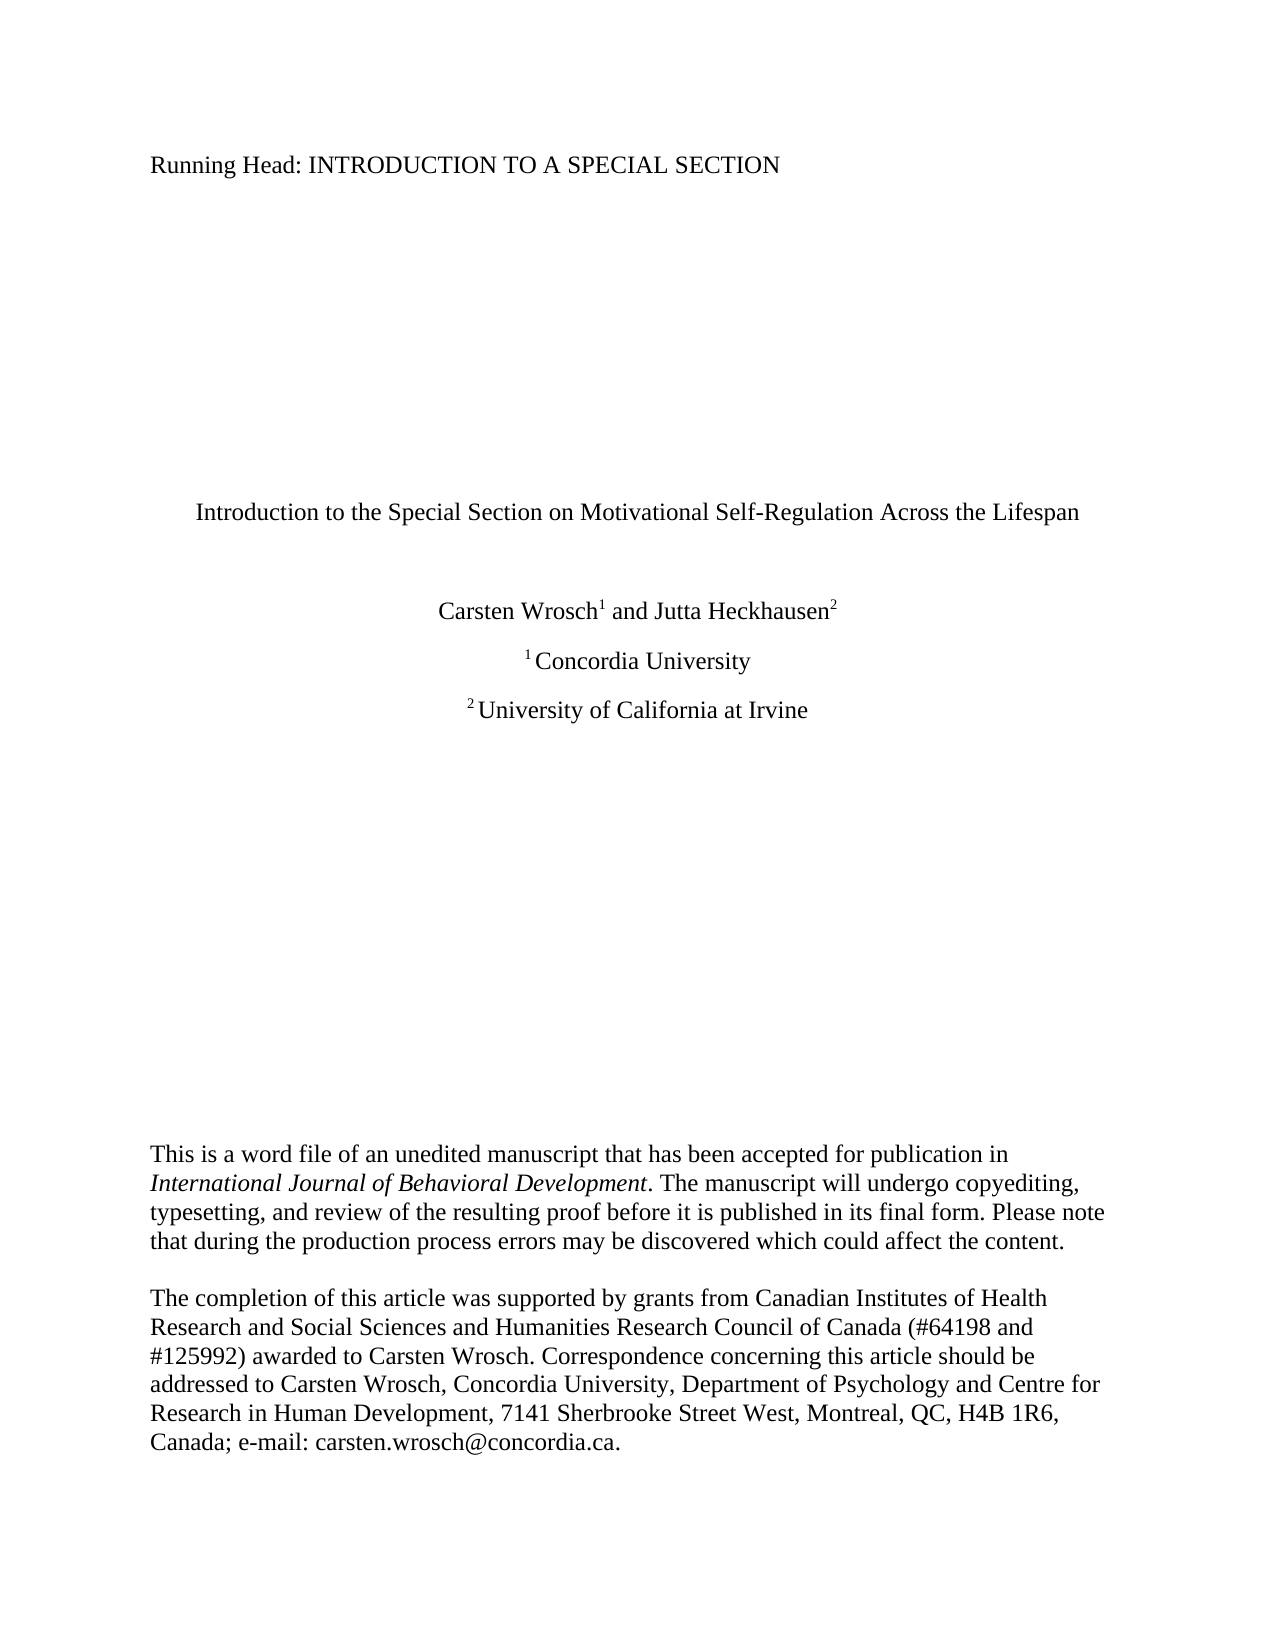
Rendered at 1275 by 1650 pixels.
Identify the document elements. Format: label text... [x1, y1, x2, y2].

text This is a word file of an unedited manuscript that has been accepted for publication in International Journal of Behavioral Development. The manuscript will undergo copyediting, typesetting, and review of the resulting proof before it is published in its final form. Please note that during the production process errors may be discovered which could affect the content. [150, 1139, 1125, 1254]
text Running Head: INTRODUCTION TO A SPECIAL SECTION [150, 150, 1125, 179]
text Carsten Wrosch1 and Jutta Heckhausen2 [150, 596, 1125, 625]
text The completion of this article was supported by grants from Canadian Institutes of Health Research and Social Sciences and Humanities Research Council of Canada (#64198 and #125992) awarded to Carsten Wrosch. Correspondence concerning this article should be addressed to Carsten Wrosch, Concordia University, Department of Psychology and Centre for Research in Human Development, 7141 Sherbrooke Street West, Montreal, QC, H4B 1R6, Canada; e-mail: carsten.wrosch@concordia.ca. [150, 1283, 1125, 1456]
text Introduction to the Special Section on Motivational Self-Regulation Across the Lifespan [150, 497, 1125, 526]
text 2 University of California at Irvine [150, 695, 1125, 724]
text 1 Concordia University [150, 646, 1125, 674]
